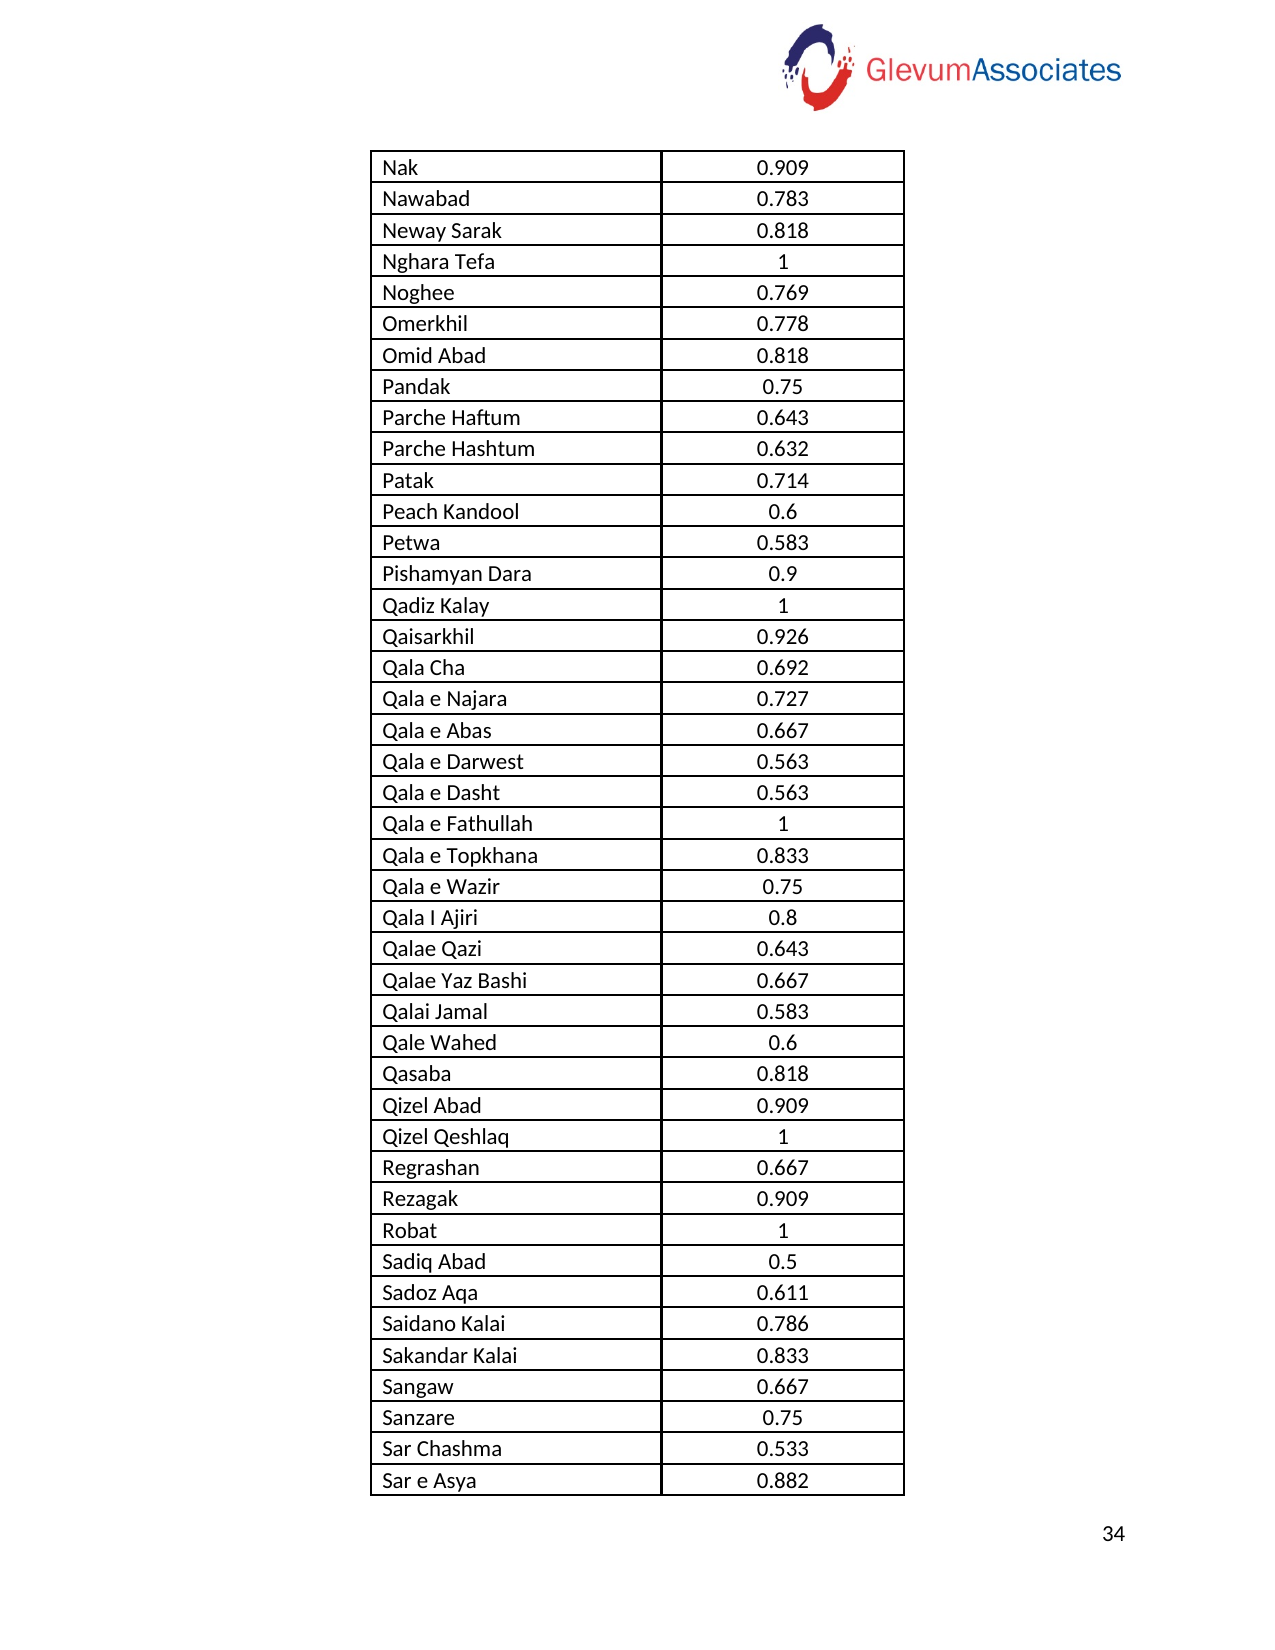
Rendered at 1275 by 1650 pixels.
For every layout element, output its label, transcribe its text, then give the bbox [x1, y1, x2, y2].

table_cell Parche Haftum [372, 402, 660, 431]
table_cell Nghara Tefa [372, 246, 660, 275]
table_cell 0.583 [663, 996, 903, 1025]
table_cell 0.563 [663, 777, 903, 806]
table_cell Nawabad [372, 183, 660, 212]
table_cell Qala e Dasht [372, 777, 660, 806]
table_cell Pishamyan Dara [372, 558, 660, 587]
table_cell 0.632 [663, 433, 903, 462]
table_cell 1 [663, 1215, 903, 1244]
table_cell 0.818 [663, 340, 903, 369]
table_cell 0.75 [663, 1402, 903, 1431]
table_cell 0.818 [663, 215, 903, 244]
table_cell Qala Cha [372, 652, 660, 681]
table_cell Noghee [372, 277, 660, 306]
table_cell Sadiq Abad [372, 1246, 660, 1275]
table_cell Qala I Ajiri [372, 902, 660, 931]
picture [778, 20, 1124, 114]
table_cell Qala e Wazir [372, 871, 660, 900]
table_cell Omid Abad [372, 340, 660, 369]
table_cell 1 [663, 590, 903, 619]
table_cell 0.611 [663, 1277, 903, 1306]
table_cell 0.727 [663, 683, 903, 712]
table_cell Qizel Abad [372, 1090, 660, 1119]
table_cell 1 [663, 808, 903, 837]
table_cell Qalae Qazi [372, 933, 660, 962]
table_cell 0.563 [663, 746, 903, 775]
table_cell 0.769 [663, 277, 903, 306]
table_cell 0.818 [663, 1058, 903, 1087]
table_cell 0.714 [663, 465, 903, 494]
table_cell Omerkhil [372, 308, 660, 337]
table_cell Qala e Fathullah [372, 808, 660, 837]
table_cell Qala e Darwest [372, 746, 660, 775]
table_cell 0.75 [663, 371, 903, 400]
table_cell Sakandar Kalai [372, 1340, 660, 1369]
table_cell Sanzare [372, 1402, 660, 1431]
table_cell Sangaw [372, 1371, 660, 1400]
table_cell 0.786 [663, 1308, 903, 1337]
table_cell Pandak [372, 371, 660, 400]
table_cell Nak [372, 152, 660, 181]
table_cell 0.533 [663, 1433, 903, 1462]
table_cell 1 [663, 246, 903, 275]
table_cell 0.583 [663, 527, 903, 556]
table_cell 0.909 [663, 152, 903, 181]
table_cell 0.783 [663, 183, 903, 212]
table_cell Regrashan [372, 1152, 660, 1181]
table_cell 0.75 [663, 871, 903, 900]
table_cell 0.8 [663, 902, 903, 931]
table_cell Peach Kandool [372, 496, 660, 525]
table_cell 0.643 [663, 933, 903, 962]
table_cell 0.667 [663, 1152, 903, 1181]
table_cell 0.6 [663, 1027, 903, 1056]
table_cell Qala e Abas [372, 715, 660, 744]
table_cell 0.692 [663, 652, 903, 681]
table_cell Qizel Qeshlaq [372, 1121, 660, 1150]
table_cell 1 [663, 1121, 903, 1150]
table_cell 0.643 [663, 402, 903, 431]
table_cell 0.5 [663, 1246, 903, 1275]
table_cell Robat [372, 1215, 660, 1244]
table_cell Qalae Yaz Bashi [372, 965, 660, 994]
table_cell Qala e Topkhana [372, 840, 660, 869]
table_cell Qalai Jamal [372, 996, 660, 1025]
table_cell Rezagak [372, 1183, 660, 1212]
table_cell Neway Sarak [372, 215, 660, 244]
table_cell 0.926 [663, 621, 903, 650]
table_cell Qadiz Kalay [372, 590, 660, 619]
table_cell 0.778 [663, 308, 903, 337]
table_cell Petwa [372, 527, 660, 556]
table_cell Qala e Najara [372, 683, 660, 712]
table_cell 0.909 [663, 1090, 903, 1119]
table_cell Saidano Kalai [372, 1308, 660, 1337]
table_cell Sadoz Aqa [372, 1277, 660, 1306]
table_cell Qasaba [372, 1058, 660, 1087]
table_cell 0.882 [663, 1465, 903, 1494]
table_cell 0.667 [663, 965, 903, 994]
table_cell Qale Wahed [372, 1027, 660, 1056]
table_cell Sar e Asya [372, 1465, 660, 1494]
table_cell Patak [372, 465, 660, 494]
table_cell 0.833 [663, 840, 903, 869]
table_cell Parche Hashtum [372, 433, 660, 462]
table_cell Sar Chashma [372, 1433, 660, 1462]
table_cell 0.909 [663, 1183, 903, 1212]
table_cell 0.833 [663, 1340, 903, 1369]
table_cell 0.667 [663, 715, 903, 744]
table_cell Qaisarkhil [372, 621, 660, 650]
table_cell 0.9 [663, 558, 903, 587]
table_cell 0.6 [663, 496, 903, 525]
table_cell 0.667 [663, 1371, 903, 1400]
